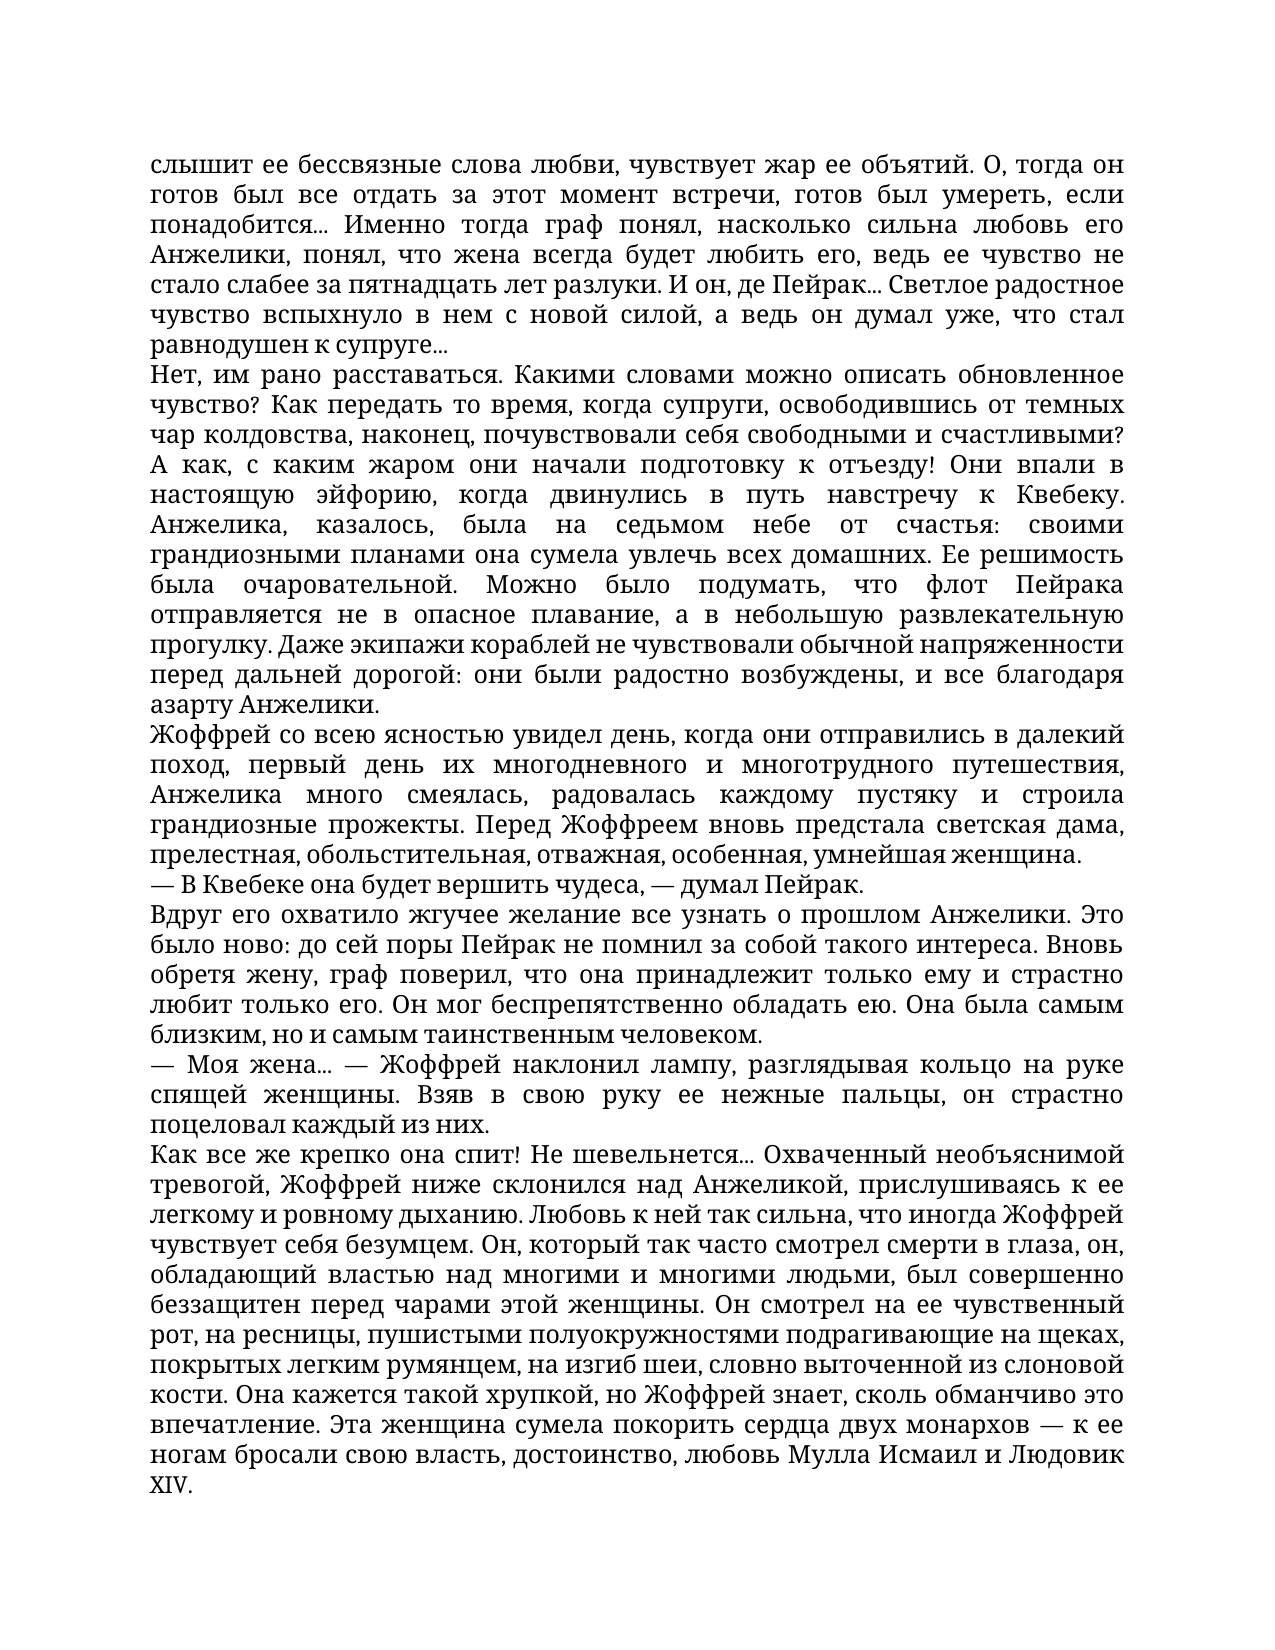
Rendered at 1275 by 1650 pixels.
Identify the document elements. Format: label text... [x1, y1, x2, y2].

text — В Квебеке она будет вершить чудеса, — думал Пейрак. [150, 870, 1125, 900]
text Вдруг его охватило жгучее желание все узнать о прошлом Анжелики. Это было ново: до сей поры Пейрак не помнил за собой такого интереса. Вновь обретя жену, граф поверил, что она принадлежит только ему и страстно любит только его. Он мог беспрепятственно обладать ею. Она была самым близким, но и самым таинственным человеком. [150, 900, 1125, 1050]
text Как все же крепко она спит! Не шевельнется... Охваченный необъяснимой тревогой, Жоффрей ниже склонился над Анжеликой, прислушиваясь к ее легкому и ровному дыханию. Любовь к ней так сильна, что иногда Жоффрей чувствует себя безумцем. Он, который так часто смотрел смерти в глаза, он, обладающий властью над многими и многими людьми, был совершенно беззащитен перед чарами этой женщины. Он смотрел на ее чувственный рот, на ресницы, пушистыми полуокружностями подрагивающие на щеках, покрытых легким румянцем, на изгиб шеи, словно выточенной из слоновой кости. Она кажется такой хрупкой, но Жоффрей знает, сколь обманчиво это впечатление. Эта женщина сумела покорить сердца двух монархов — к ее ногам бросали свою власть, достоинство, любовь Мулла Исмаил и Людовик XIV. [150, 1140, 1125, 1500]
text Жоффрей со всею ясностью увидел день, когда они отправились в далекий поход, первый день их многодневного и многотрудного путешествия, Анжелика много смеялась, радовалась каждому пустяку и строила грандиозные прожекты. Перед Жоффреем вновь предстала светская дама, прелестная, обольстительная, отважная, особенная, умнейшая женщина. [150, 720, 1125, 870]
text — Моя жена... — Жоффрей наклонил лампу, разглядывая кольцо на руке спящей женщины. Взяв в свою руку ее нежные пальцы, он страстно поцеловал каждый из них. [150, 1050, 1125, 1140]
text Нет, им рано расставаться. Какими словами можно описать обновленное чувство? Как передать то время, когда супруги, освободившись от темных чар колдовства, наконец, почувствовали себя свободными и счастливыми? А как, с каким жаром они начали подготовку к отъезду! Они впали в настоящую эйфорию, когда двинулись в путь навстречу к Квебеку. Анжелика, казалось, была на седьмом небе от счастья: своими грандиозными планами она сумела увлечь всех домашних. Ее решимость была очаровательной. Можно было подумать, что флот Пейрака отправляется не в опасное плавание, а в небольшую развлекательную прогулку. Даже экипажи кораблей не чувствовали обычной напряженности перед дальней дорогой: они были радостно возбуждены, и все благодаря азарту Анжелики. [150, 360, 1125, 720]
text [150, 150, 1125, 360]
